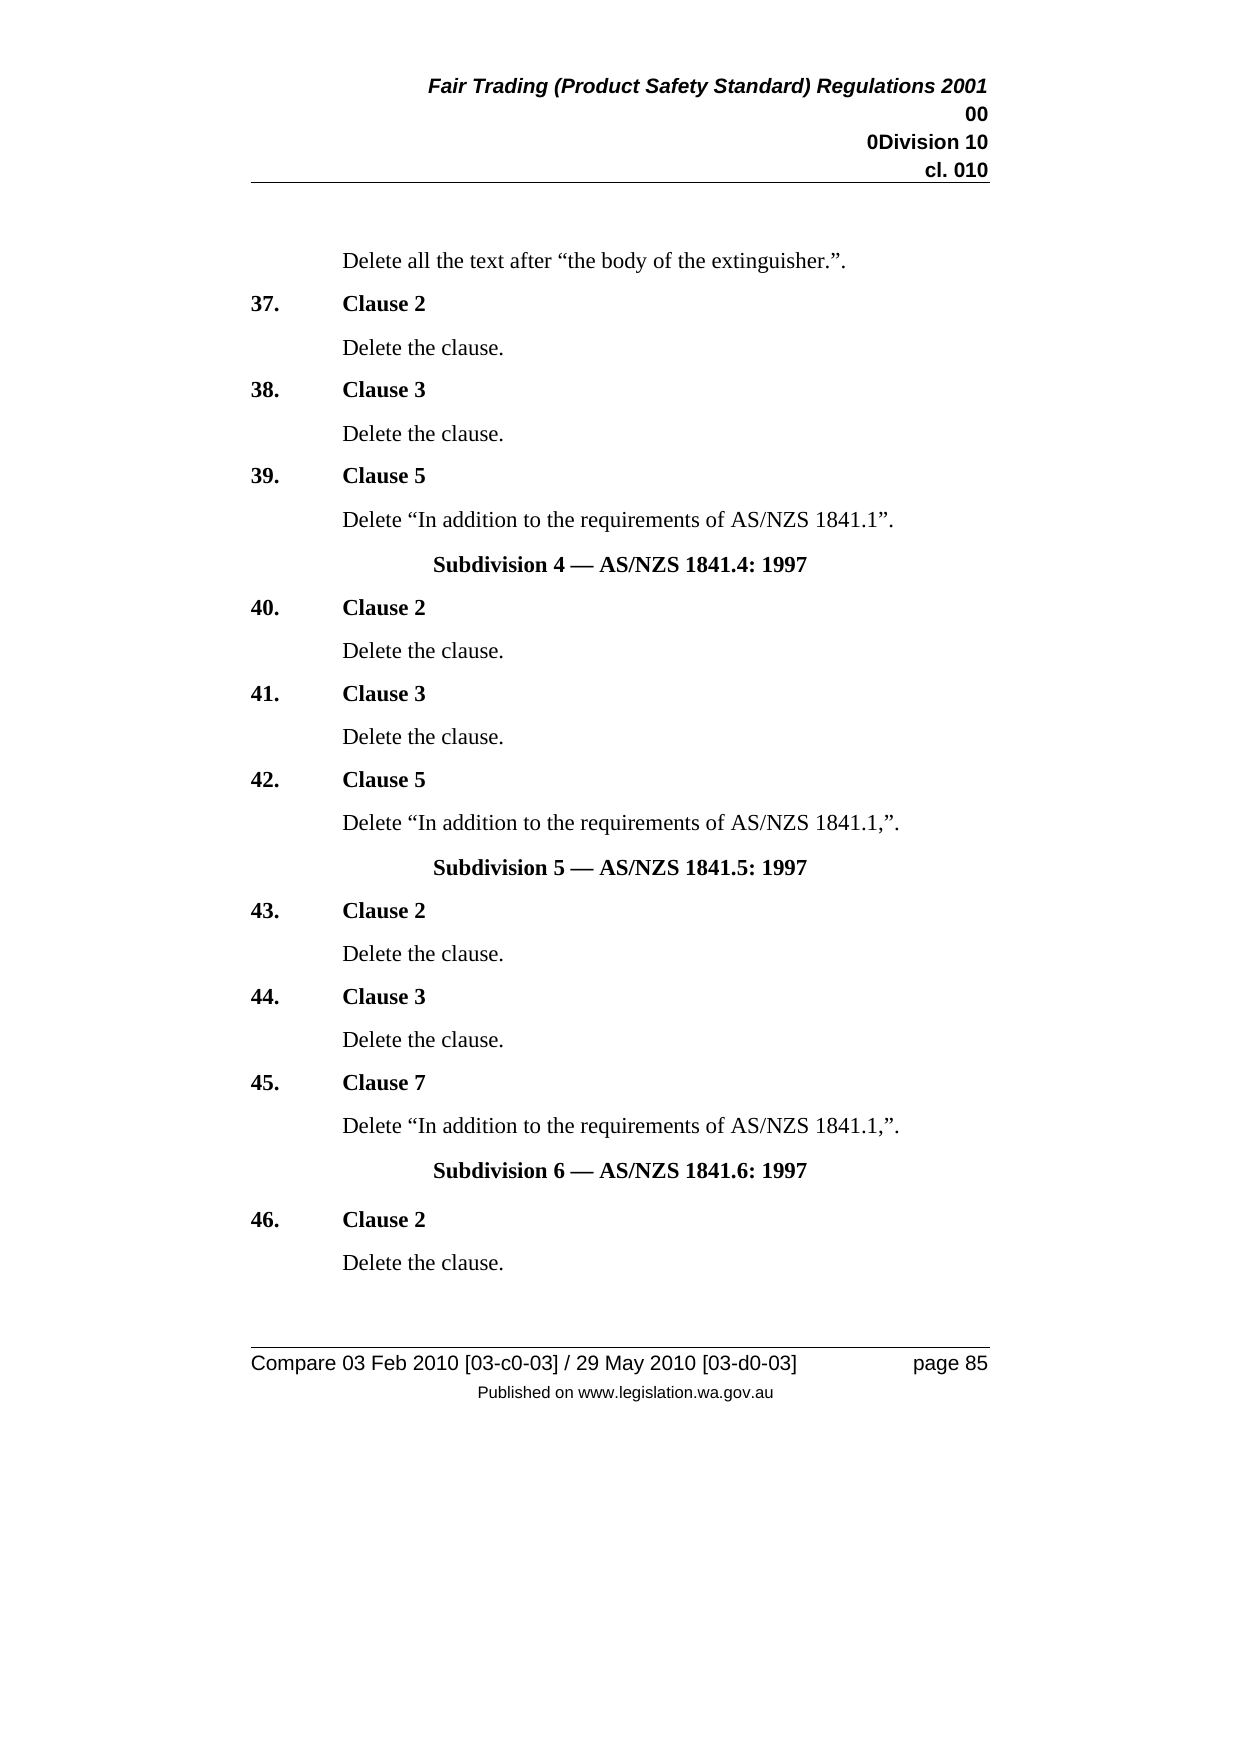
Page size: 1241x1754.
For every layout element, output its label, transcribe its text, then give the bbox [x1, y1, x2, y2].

subtitle Subdivision 5 — AS/NZS 1841.5: 1997 [251, 854, 990, 880]
text Delete the clause. [251, 940, 990, 966]
subtitle Subdivision 6 — AS/NZS 1841.6: 1997 [251, 1157, 990, 1183]
subtitle 45. Clause 7 [251, 1069, 990, 1095]
subtitle 41. Clause 3 [251, 680, 990, 706]
text Delete “In addition to the requirements of AS/NZS 1841.1”. [251, 506, 990, 532]
text Delete all the text after “the body of the extinguisher.”. [251, 247, 990, 274]
subtitle 46. Clause 2 [251, 1206, 990, 1233]
subtitle 37. Clause 2 [251, 291, 990, 317]
text Delete “In addition to the requirements of AS/NZS 1841.1,”. [251, 809, 990, 835]
subtitle Subdivision 4 — AS/NZS 1841.4: 1997 [251, 551, 990, 577]
subtitle 40. Clause 2 [251, 594, 990, 620]
subtitle 42. Clause 5 [251, 766, 990, 792]
text Delete “In addition to the requirements of AS/NZS 1841.1,”. [251, 1112, 990, 1138]
subtitle 44. Clause 3 [251, 983, 990, 1009]
text Delete the clause. [251, 1026, 990, 1052]
subtitle 38. Clause 3 [251, 377, 990, 403]
text Delete the clause. [251, 419, 990, 446]
text Delete the clause. [251, 723, 990, 749]
text Delete the clause. [251, 333, 990, 360]
subtitle 43. Clause 2 [251, 897, 990, 923]
subtitle 39. Clause 5 [251, 463, 990, 489]
text Delete the clause. [251, 1249, 990, 1276]
text Delete the clause. [251, 637, 990, 663]
